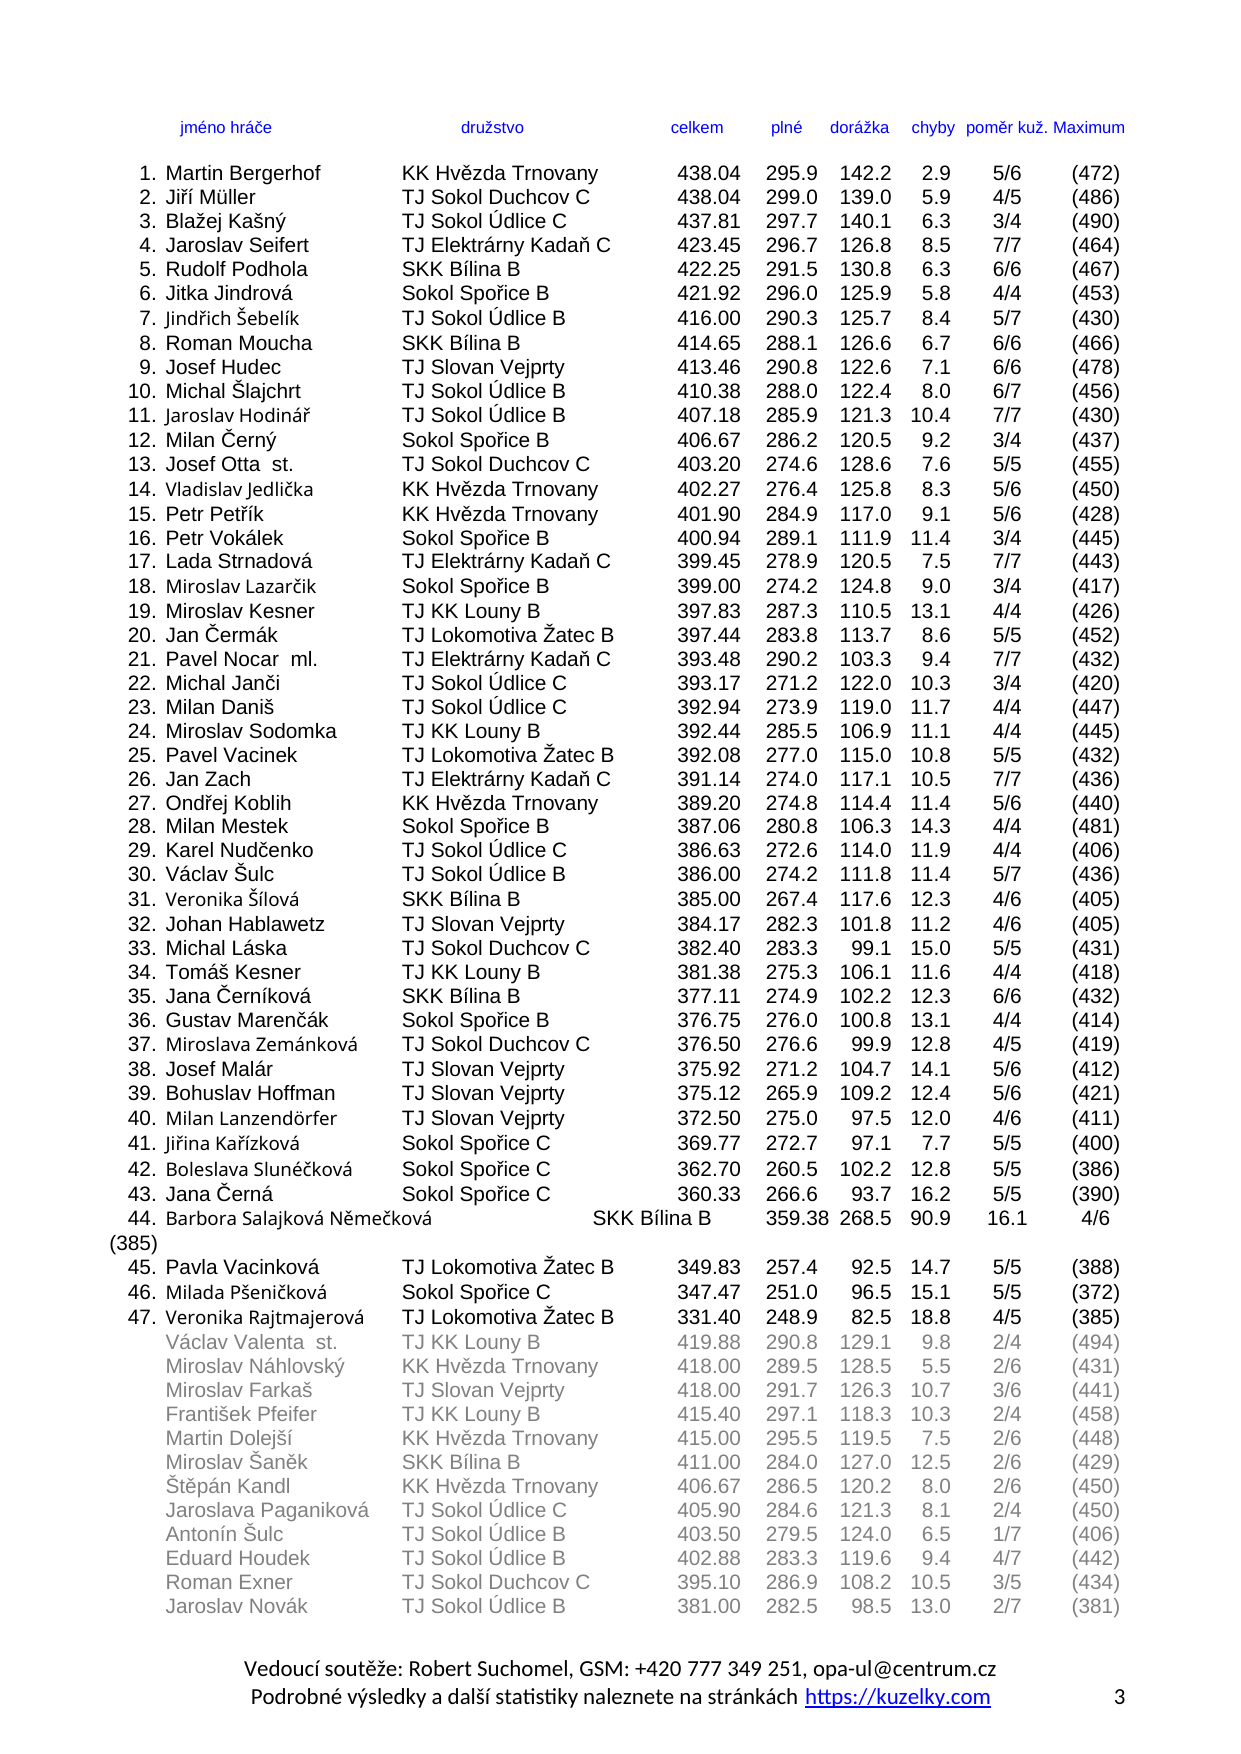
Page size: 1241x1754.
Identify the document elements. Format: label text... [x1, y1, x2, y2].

text Jaroslav Novák TJ Sokol Údlice B 381.00 282.5 98.5 13.0 2/7 (381) [106, 1593, 1134, 1617]
text 1. Martin Bergerhof KK Hvězda Trnovany 438.04 295.9 142.2 2.9 5/6 (472) [106, 161, 1134, 185]
text 21. Pavel Nocar ml. TJ Elektrárny Kadaň C 393.48 290.2 103.3 9.4 7/7 (432) [106, 647, 1134, 671]
text Miroslav Farkaš TJ Slovan Vejprty 418.00 291.7 126.3 10.7 3/6 (441) [106, 1378, 1134, 1402]
text Miroslav Šaněk SKK Bílina B 411.00 284.0 127.0 12.5 2/6 (429) [106, 1450, 1134, 1474]
text 15. Petr Petřík KK Hvězda Trnovany 401.90 284.9 117.0 9.1 5/6 (428) [106, 501, 1134, 525]
text 41. Jiřina Kařízková Sokol Spořice C 369.77 272.7 97.1 7.7 5/5 (400) [106, 1131, 1134, 1156]
text 47. Veronika Rajtmajerová TJ Lokomotiva Žatec B 331.40 248.9 82.5 18.8 4/5 (385) [106, 1304, 1134, 1330]
text 43. Jana Černá Sokol Spořice C 360.33 266.6 93.7 16.2 5/5 (390) [106, 1182, 1134, 1206]
text 17. Lada Strnadová TJ Elektrárny Kadaň C 399.45 278.9 120.5 7.5 7/7 (443) [106, 549, 1134, 573]
text 46. Milada Pšeničková Sokol Spořice C 347.47 251.0 96.5 15.1 5/5 (372) [106, 1279, 1134, 1304]
text Václav Valenta st. TJ KK Louny B 419.88 290.8 129.1 9.8 2/4 (494) [106, 1330, 1134, 1354]
text 10. Michal Šlajchrt TJ Sokol Údlice B 410.38 288.0 122.4 8.0 6/7 (456) [106, 378, 1134, 402]
text 3. Blažej Kašný TJ Sokol Údlice C 437.81 297.7 140.1 6.3 3/4 (490) [106, 209, 1134, 233]
text 31. Veronika Šílová SKK Bílina B 385.00 267.4 117.6 12.3 4/6 (405) [106, 886, 1134, 912]
text 38. Josef Malár TJ Slovan Vejprty 375.92 271.2 104.7 14.1 5/6 (412) [106, 1057, 1134, 1081]
text 7. Jindřich Šebelík TJ Sokol Údlice B 416.00 290.3 125.7 8.4 5/7 (430) [106, 305, 1134, 331]
text Miroslav Náhlovský KK Hvězda Trnovany 418.00 289.5 128.5 5.5 2/6 (431) [106, 1354, 1134, 1378]
text František Pfeifer TJ KK Louny B 415.40 297.1 118.3 10.3 2/4 (458) [106, 1402, 1134, 1426]
text 12. Milan Černý Sokol Spořice B 406.67 286.2 120.5 9.2 3/4 (437) [106, 428, 1134, 452]
text 22. Michal Janči TJ Sokol Údlice C 393.17 271.2 122.0 10.3 3/4 (420) [106, 671, 1134, 694]
text 5. Rudolf Podhola SKK Bílina B 422.25 291.5 130.8 6.3 6/6 (467) [106, 257, 1134, 281]
text 33. Michal Láska TJ Sokol Duchcov C 382.40 283.3 99.1 15.0 5/5 (431) [106, 936, 1134, 960]
text Martin Dolejší KK Hvězda Trnovany 415.00 295.5 119.5 7.5 2/6 (448) [106, 1426, 1134, 1450]
text 20. Jan Čermák TJ Lokomotiva Žatec B 397.44 283.8 113.7 8.6 5/5 (452) [106, 623, 1134, 647]
text Roman Exner TJ Sokol Duchcov C 395.10 286.9 108.2 10.5 3/5 (434) [106, 1569, 1134, 1593]
text 40. Milan Lanzendörfer TJ Slovan Vejprty 372.50 275.0 97.5 12.0 4/6 (411) [106, 1105, 1134, 1131]
text Eduard Houdek TJ Sokol Údlice B 402.88 283.3 119.6 9.4 4/7 (442) [106, 1546, 1134, 1569]
text 24. Miroslav Sodomka TJ KK Louny B 392.44 285.5 106.9 11.1 4/4 (445) [106, 718, 1134, 742]
text 37. Miroslava Zemánková TJ Sokol Duchcov C 376.50 276.6 99.9 12.8 4/5 (419) [106, 1032, 1134, 1057]
text 30. Václav Šulc TJ Sokol Údlice B 386.00 274.2 111.8 11.4 5/7 (436) [106, 862, 1134, 886]
text Jaroslava Paganiková TJ Sokol Údlice C 405.90 284.6 121.3 8.1 2/4 (450) [106, 1498, 1134, 1522]
text 42. Boleslava Slunéčková Sokol Spořice C 362.70 260.5 102.2 12.8 5/5 (386) [106, 1156, 1134, 1182]
text 4. Jaroslav Seifert TJ Elektrárny Kadaň C 423.45 296.7 126.8 8.5 7/7 (464) [106, 233, 1134, 257]
text Štěpán Kandl KK Hvězda Trnovany 406.67 286.5 120.2 8.0 2/6 (450) [106, 1474, 1134, 1498]
text 26. Jan Zach TJ Elektrárny Kadaň C 391.14 274.0 117.1 10.5 7/7 (436) [106, 766, 1134, 790]
text 25. Pavel Vacinek TJ Lokomotiva Žatec B 392.08 277.0 115.0 10.8 5/5 (432) [106, 742, 1134, 766]
text 16. Petr Vokálek Sokol Spořice B 400.94 289.1 111.9 11.4 3/4 (445) [106, 525, 1134, 549]
text 13. Josef Otta st. TJ Sokol Duchcov C 403.20 274.6 128.6 7.6 5/5 (455) [106, 452, 1134, 476]
text 39. Bohuslav Hoffman TJ Slovan Vejprty 375.12 265.9 109.2 12.4 5/6 (421) [106, 1081, 1134, 1105]
text 34. Tomáš Kesner TJ KK Louny B 381.38 275.3 106.1 11.6 4/4 (418) [106, 960, 1134, 984]
text 18. Miroslav Lazarčik Sokol Spořice B 399.00 274.2 124.8 9.0 3/4 (417) [106, 573, 1134, 599]
text Antonín Šulc TJ Sokol Údlice B 403.50 279.5 124.0 6.5 1/7 (406) [106, 1522, 1134, 1546]
text 8. Roman Moucha SKK Bílina B 414.65 288.1 126.6 6.7 6/6 (466) [106, 331, 1134, 354]
text 45. Pavla Vacinková TJ Lokomotiva Žatec B 349.83 257.4 92.5 14.7 5/5 (388) [106, 1255, 1134, 1279]
text 23. Milan Daniš TJ Sokol Údlice C 392.94 273.9 119.0 11.7 4/4 (447) [106, 694, 1134, 718]
text 27. Ondřej Koblih KK Hvězda Trnovany 389.20 274.8 114.4 11.4 5/6 (440) [106, 790, 1134, 814]
text 28. Milan Mestek Sokol Spořice B 387.06 280.8 106.3 14.3 4/4 (481) [106, 814, 1134, 838]
text 44. Barbora Salajková Němečková SKK Bílina B 359.38 268.5 90.9 16.1 4/6 (385) [106, 1206, 1134, 1255]
text 14. Vladislav Jedlička KK Hvězda Trnovany 402.27 276.4 125.8 8.3 5/6 (450) [106, 476, 1134, 501]
text 29. Karel Nudčenko TJ Sokol Údlice C 386.63 272.6 114.0 11.9 4/4 (406) [106, 838, 1134, 862]
text 2. Jiří Müller TJ Sokol Duchcov C 438.04 299.0 139.0 5.9 4/5 (486) [106, 185, 1134, 209]
text 35. Jana Černíková SKK Bílina B 377.11 274.9 102.2 12.3 6/6 (432) [106, 984, 1134, 1008]
text 11. Jaroslav Hodinář TJ Sokol Údlice B 407.18 285.9 121.3 10.4 7/7 (430) [106, 402, 1134, 428]
text 19. Miroslav Kesner TJ KK Louny B 397.83 287.3 110.5 13.1 4/4 (426) [106, 599, 1134, 623]
text jméno hráče družstvo celkem plné dorážka chyby poměr kuž. Maximum [106, 118, 1134, 137]
text 36. Gustav Marenčák Sokol Spořice B 376.75 276.0 100.8 13.1 4/4 (414) [106, 1008, 1134, 1032]
text 32. Johan Hablawetz TJ Slovan Vejprty 384.17 282.3 101.8 11.2 4/6 (405) [106, 912, 1134, 936]
text 9. Josef Hudec TJ Slovan Vejprty 413.46 290.8 122.6 7.1 6/6 (478) [106, 354, 1134, 378]
text 6. Jitka Jindrová Sokol Spořice B 421.92 296.0 125.9 5.8 4/4 (453) [106, 281, 1134, 305]
